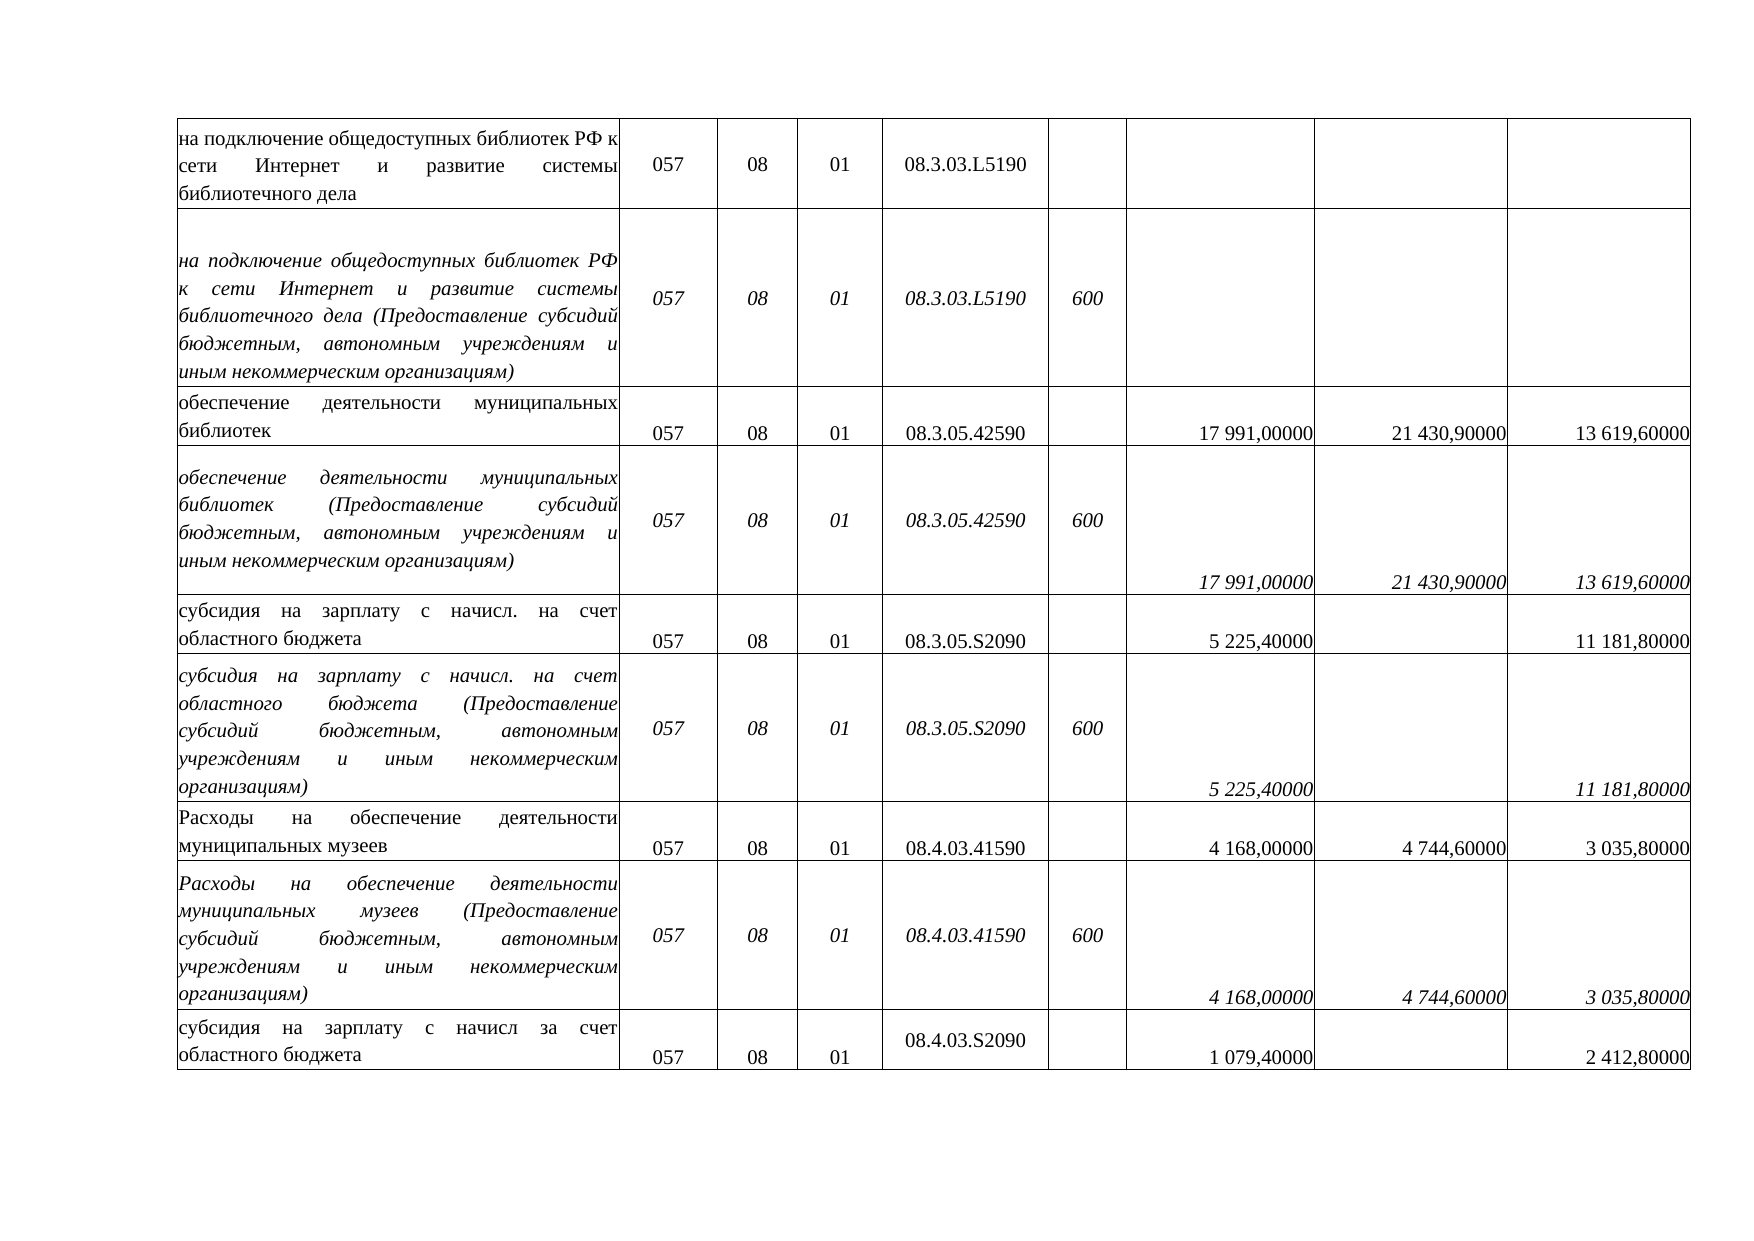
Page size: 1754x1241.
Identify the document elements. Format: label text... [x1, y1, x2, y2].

table_header на подключение общедоступных библиотек РФ к сети Интернет и развитие системы библиотечного дела [178, 119, 619, 208]
table_cell 08.4.03.41590 [883, 861, 1048, 1009]
table_cell 08.3.05.S2090 [883, 654, 1048, 801]
table_cell 08.3.05.42590 [883, 387, 1048, 445]
table_cell 08 [718, 446, 797, 594]
table_cell 01 [798, 1010, 882, 1069]
table_cell 3 035,80000 [1508, 861, 1690, 1009]
table_cell 057 [620, 209, 717, 386]
table_cell [1049, 387, 1126, 445]
table_cell 01 [798, 861, 882, 1009]
table_header [1127, 119, 1314, 208]
table_cell 17 991,00000 [1127, 446, 1314, 594]
table_cell [1049, 1010, 1126, 1069]
table_cell обеспечение деятельности муниципальных библиотек [178, 387, 619, 445]
table_cell субсидия на зарплату с начисл за счет областного бюджета [178, 1010, 619, 1069]
table_cell Расходы на обеспечение деятельности муниципальных музеев [178, 802, 619, 860]
table_cell 13 619,60000 [1508, 446, 1690, 594]
table_cell 21 430,90000 [1315, 387, 1507, 445]
table_cell обеспечение деятельности муниципальных библиотек (Предоставление субсидий бюджетным, автономным учреждениям и иным некоммерческим организациям) [178, 446, 619, 594]
table_cell 08 [718, 209, 797, 386]
table_cell 057 [620, 861, 717, 1009]
table_cell субсидия на зарплату с начисл. на счет областного бюджета [178, 595, 619, 653]
table_cell 08 [718, 1010, 797, 1069]
table_header [1049, 119, 1126, 208]
table_cell 057 [620, 802, 717, 860]
table_cell 17 991,00000 [1127, 387, 1314, 445]
table_cell 01 [798, 209, 882, 386]
table_cell 057 [620, 595, 717, 653]
table_cell субсидия на зарплату с начисл. на счет областного бюджета (Предоставление субсидий бюджетным, автономным учреждениям и иным некоммерческим организациям) [178, 654, 619, 801]
table_cell 057 [620, 1010, 717, 1069]
table_cell [1049, 595, 1126, 653]
table_cell [1127, 209, 1314, 386]
table_cell [1315, 209, 1507, 386]
table_header 01 [798, 119, 882, 208]
table_header [1315, 119, 1507, 208]
table_cell [1049, 802, 1126, 860]
table_cell 600 [1049, 861, 1126, 1009]
table_cell [1315, 595, 1507, 653]
table_cell 08 [718, 595, 797, 653]
table_cell 600 [1049, 654, 1126, 801]
table_cell 08.4.03.41590 [883, 802, 1048, 860]
table_cell 01 [798, 387, 882, 445]
table_cell 08.4.03.S2090 [883, 1010, 1048, 1069]
table_cell 11 181,80000 [1508, 654, 1690, 801]
table_cell Расходы на обеспечение деятельности муниципальных музеев (Предоставление субсидий бюджетным, автономным учреждениям и иным некоммерческим организациям) [178, 861, 619, 1009]
table_cell 4 168,00000 [1127, 861, 1314, 1009]
table_cell 1 079,40000 [1127, 1010, 1314, 1069]
table_cell 5 225,40000 [1127, 595, 1314, 653]
table_header 08.3.03.L5190 [883, 119, 1048, 208]
table_cell 08 [718, 861, 797, 1009]
table_cell 01 [798, 802, 882, 860]
table_cell 600 [1049, 209, 1126, 386]
table_cell 11 181,80000 [1508, 595, 1690, 653]
table_cell 01 [798, 595, 882, 653]
table_cell 3 035,80000 [1508, 802, 1690, 860]
table_cell [1315, 1010, 1507, 1069]
table_cell 600 [1049, 446, 1126, 594]
table_cell на подключение общедоступных библиотек РФ к сети Интернет и развитие системы библиотечного дела (Предоставление субсидий бюджетным, автономным учреждениям и иным некоммерческим организациям) [178, 209, 619, 386]
table_cell 08 [718, 654, 797, 801]
table_cell 5 225,40000 [1127, 654, 1314, 801]
table_header 057 [620, 119, 717, 208]
table_cell 08 [718, 802, 797, 860]
table_cell 057 [620, 387, 717, 445]
table_header 08 [718, 119, 797, 208]
table_cell 21 430,90000 [1315, 446, 1507, 594]
table_cell 08.3.03.L5190 [883, 209, 1048, 386]
table_cell [1508, 209, 1690, 386]
table_cell 057 [620, 654, 717, 801]
table_cell 2 412,80000 [1508, 1010, 1690, 1069]
table_header [1508, 119, 1690, 208]
table_cell 4 168,00000 [1127, 802, 1314, 860]
table_cell 057 [620, 446, 717, 594]
table_cell 01 [798, 654, 882, 801]
table_cell 08.3.05.S2090 [883, 595, 1048, 653]
table_cell 13 619,60000 [1508, 387, 1690, 445]
table_cell 4 744,60000 [1315, 861, 1507, 1009]
table_cell 08 [718, 387, 797, 445]
table_cell 01 [798, 446, 882, 594]
table_cell [1315, 654, 1507, 801]
table_cell 08.3.05.42590 [883, 446, 1048, 594]
table_cell 4 744,60000 [1315, 802, 1507, 860]
